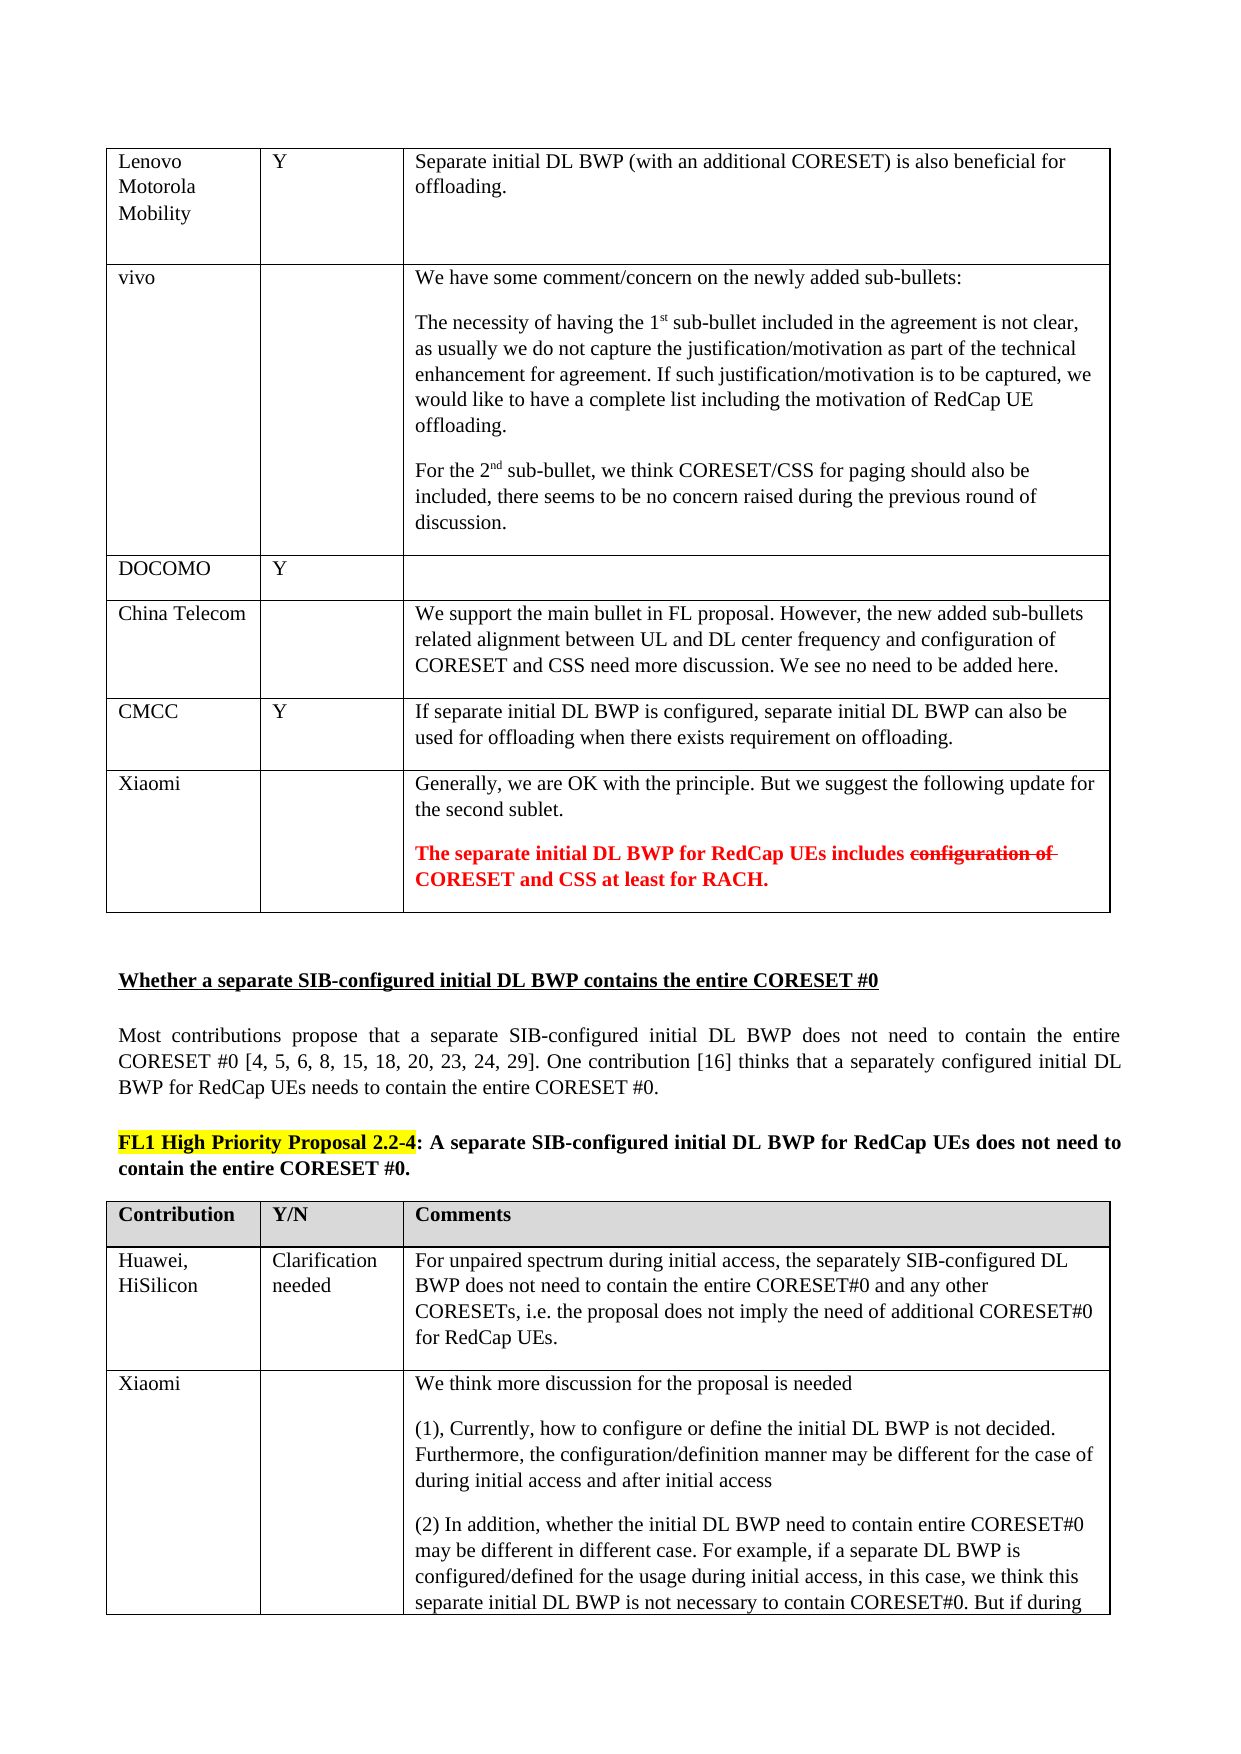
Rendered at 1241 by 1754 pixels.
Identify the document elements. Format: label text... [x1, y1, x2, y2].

table_header Y/N [261, 1202, 403, 1246]
table_cell vivo [107, 265, 260, 554]
table_cell Clarification needed [261, 1248, 403, 1370]
table_cell Y [261, 556, 403, 600]
table_cell [404, 556, 1109, 600]
table_header Comments [404, 1202, 1109, 1246]
table_cell [261, 601, 403, 698]
table_cell [261, 1371, 403, 1614]
table_cell DOCOMO [107, 556, 260, 600]
table_cell Xiaomi [107, 771, 260, 912]
text Whether a separate SIB-configured initial DL BWP contains the entire CORESET #0 [118, 968, 1122, 992]
table_cell Huawei, HiSilicon [107, 1248, 260, 1370]
table_cell China Telecom [107, 601, 260, 698]
table_cell [261, 265, 403, 554]
table_header Contribution [107, 1202, 260, 1246]
table_cell Xiaomi [107, 1371, 260, 1614]
table_cell Separate initial DL BWP (with an additional CORESET) is also beneficial for offloading. [404, 149, 1109, 264]
text FL1 High Priority Proposal 2.2-4: A separate SIB-configured initial DL BWP for RedCap UEs does not need to contain the entire CORESET #0. [118, 1130, 1122, 1180]
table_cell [404, 1371, 1109, 1614]
table_cell Generally, we are OK with the principle. But we suggest the following update for the second sublet. The separate initial DL BWP for RedCap UEs includes configuration of CORESET and CSS at least for RACH. [404, 771, 1109, 912]
table_cell Lenovo Motorola Mobility [107, 149, 260, 264]
table_cell CMCC [107, 699, 260, 769]
table_cell We have some comment/concern on the newly added sub-bullets: The necessity of having the 1st sub-bullet included in the agreement is not clear, as usually we do not capture the justification/motivation as part of the technical enhancement for agreement. If such justification/motivation is to be captured, we would like to have a complete list including the motivation of RedCap UE offloading. For the 2nd sub-bullet, we think CORESET/CSS for paging should also be included, there seems to be no concern raised during the previous round of discussion. [404, 265, 1109, 554]
table_cell If separate initial DL BWP is configured, separate initial DL BWP can also be used for offloading when there exists requirement on offloading. [404, 699, 1109, 769]
table_cell We support the main bullet in FL proposal. However, the new added sub-bullets related alignment between UL and DL center frequency and configuration of CORESET and CSS need more discussion. We see no need to be added here. [404, 601, 1109, 698]
table_cell [261, 771, 403, 912]
text Most contributions propose that a separate SIB-configured initial DL BWP does not need to contain the entire CORESET #0 [4, 5, 6, 8, 15, 18, 20, 23, 24, 29]. One contribution [16] thinks that a separately configured initial DL BWP for RedCap UEs needs to contain the entire CORESET #0. [118, 1023, 1122, 1099]
table_cell Y [261, 149, 403, 264]
table_cell For unpaired spectrum during initial access, the separately SIB-configured DL BWP does not need to contain the entire CORESET#0 and any other CORESETs, i.e. the proposal does not imply the need of additional CORESET#0 for RedCap UEs. [404, 1248, 1109, 1370]
table_cell Y [261, 699, 403, 769]
